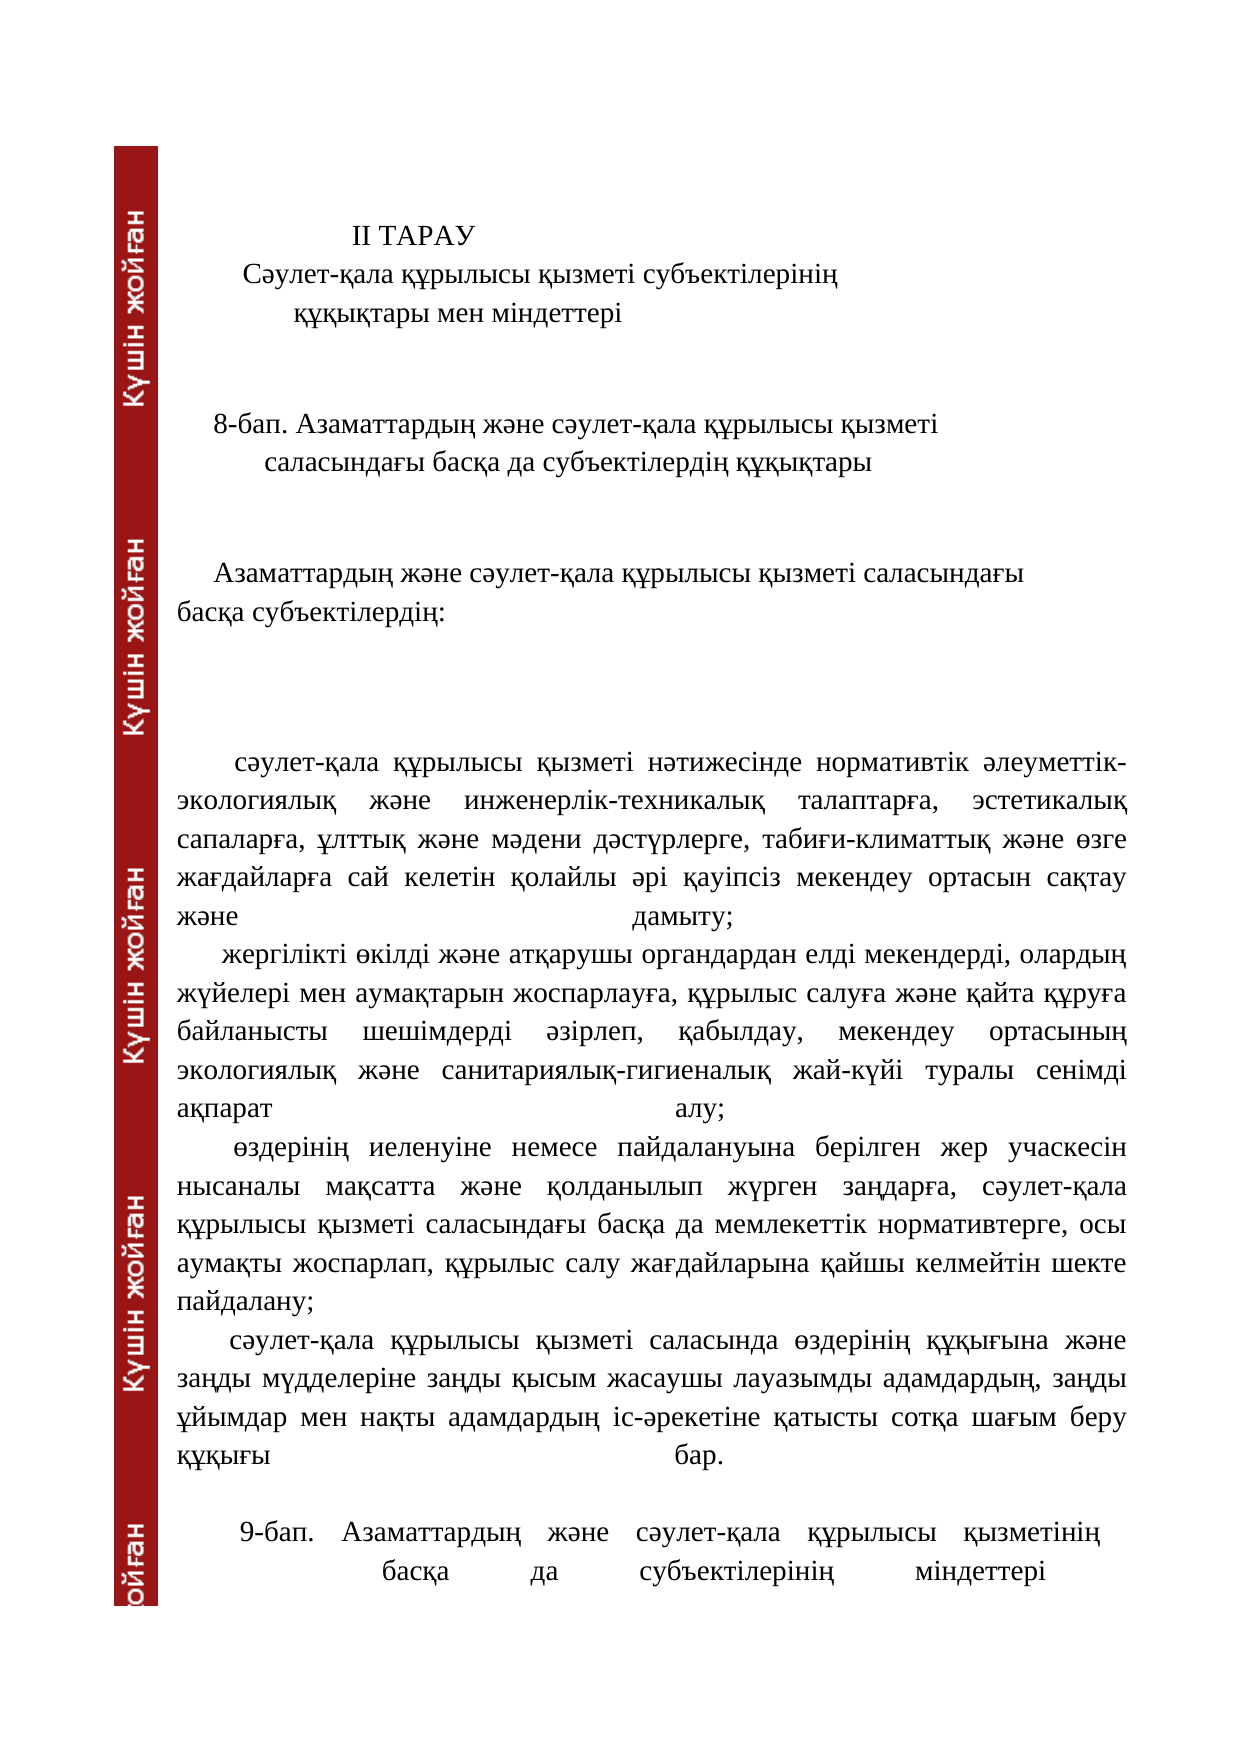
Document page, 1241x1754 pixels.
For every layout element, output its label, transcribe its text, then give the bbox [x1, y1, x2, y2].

picture [114, 628, 158, 705]
picture [114, 328, 158, 406]
picture [114, 589, 158, 594]
picture [114, 478, 158, 556]
picture [114, 290, 158, 295]
text Азаматтардың және сәулет-қала құрылысы қызметi саласындағы [112, 556, 1128, 589]
text 8-бап. Азаматтардың және сәулет-қала құрылысы қызметi [112, 406, 1128, 439]
picture [114, 439, 158, 444]
picture [114, 146, 158, 218]
text құқықтары мен мiндеттерi [112, 295, 1128, 328]
text Сәулет-қала құрылысы қызметi субъектiлерiнiң [112, 256, 1128, 290]
text II ТАРАУ [112, 218, 1128, 251]
text саласындағы басқа да субъектiлердiң құқықтары [112, 444, 1128, 478]
text басқа субъектiлердiң: [112, 594, 1128, 628]
picture [114, 251, 158, 256]
picture [114, 1587, 158, 1606]
